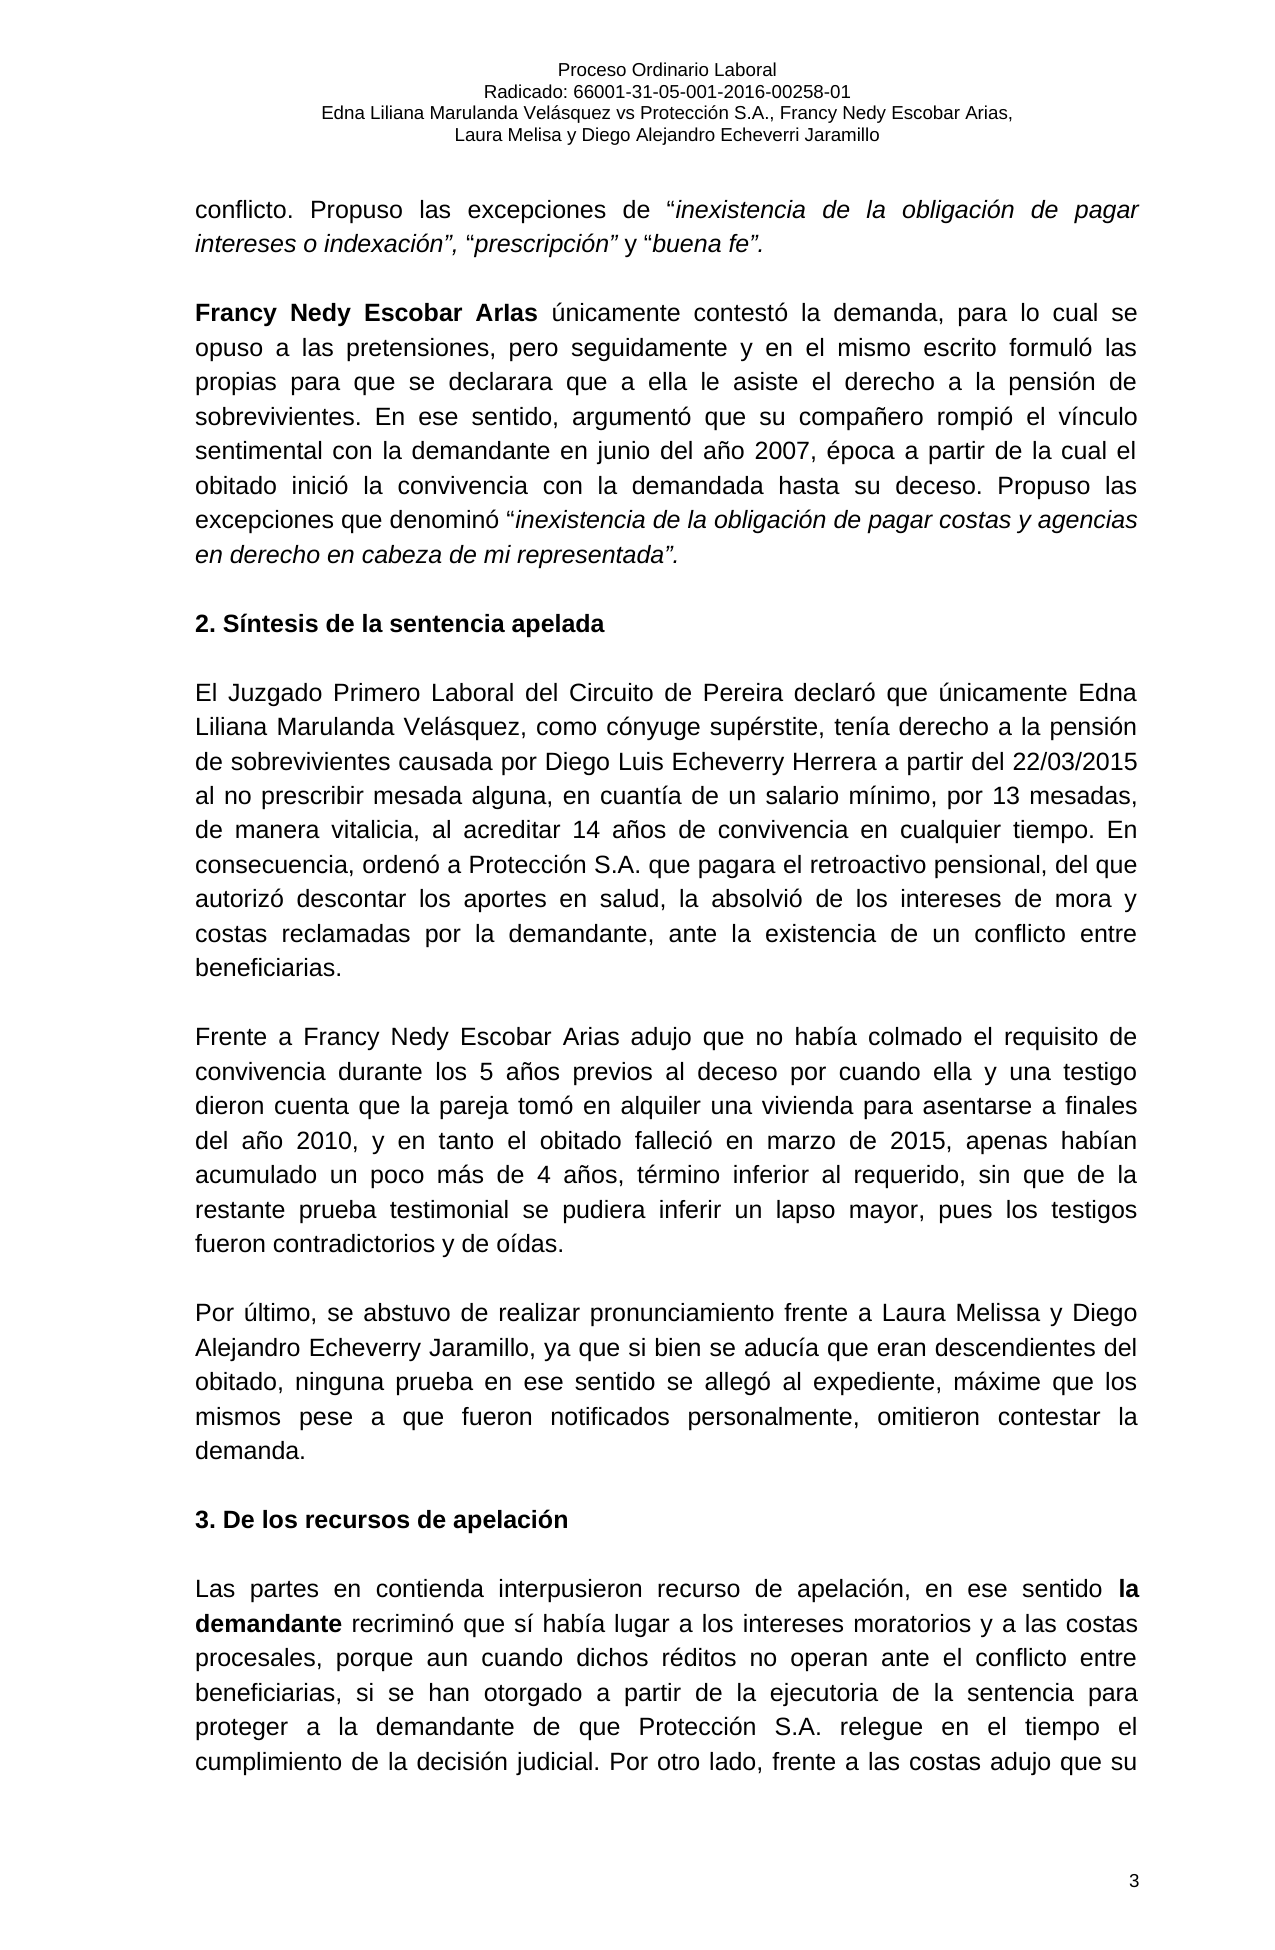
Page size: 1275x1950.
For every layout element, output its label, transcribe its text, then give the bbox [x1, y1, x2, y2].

text 3. De los recursos de apelación [195, 1505, 1139, 1534]
text Por último, se abstuvo de realizar pronunciamiento frente a Laura Melissa y Diego Alejandro Echeverry Jaramillo, ya que si bien se aducía que eran descendientes del obitado, ninguna prueba en ese sentido se allegó al expediente, máxime que los mismos pese a que fueron notificados personalmente, omitieron contestar la demanda. [195, 1298, 1139, 1465]
text Francy Nedy Escobar ArIas únicamente contestó la demanda, para lo cual se opuso a las pretensiones, pero seguidamente y en el mismo escrito formuló las propias para que se declarara que a ella le asiste el derecho a la pensión de sobrevivientes. En ese sentido, argumentó que su compañero rompió el vínculo sentimental con la demandante en junio del año 2007, época a partir de la cual el obitado inició la convivencia con la demandada hasta su deceso. Propuso las excepciones que denominó “inexistencia de la obligación de pagar costas y agencias en derecho en cabeza de mi representada”. [195, 298, 1139, 568]
text 2. Síntesis de la sentencia apelada [195, 609, 1139, 637]
text El Juzgado Primero Laboral del Circuito de Pereira declaró que únicamente Edna Liliana Marulanda Velásquez, como cónyuge supérstite, tenía derecho a la pensión de sobrevivientes causada por Diego Luis Echeverry Herrera a partir del 22/03/2015 al no prescribir mesada alguna, en cuantía de un salario mínimo, por 13 mesadas, de manera vitalicia, al acreditar 14 años de convivencia en cualquier tiempo. En consecuencia, ordenó a Protección S.A. que pagara el retroactivo pensional, del que autorizó descontar los aportes en salud, la absolvió de los intereses de mora y costas reclamadas por la demandante, ante la existencia de un conflicto entre beneficiarias. [195, 678, 1139, 982]
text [195, 195, 1139, 258]
text Frente a Francy Nedy Escobar Arias adujo que no había colmado el requisito de convivencia durante los 5 años previos al deceso por cuando ella y una testigo dieron cuenta que la pareja tomó en alquiler una vivienda para asentarse a finales del año 2010, y en tanto el obitado falleció en marzo de 2015, apenas habían acumulado un poco más de 4 años, término inferior al requerido, sin que de la restante prueba testimonial se pudiera inferir un lapso mayor, pues los testigos fueron contradictorios y de oídas. [195, 1022, 1139, 1258]
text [195, 1574, 1139, 1775]
